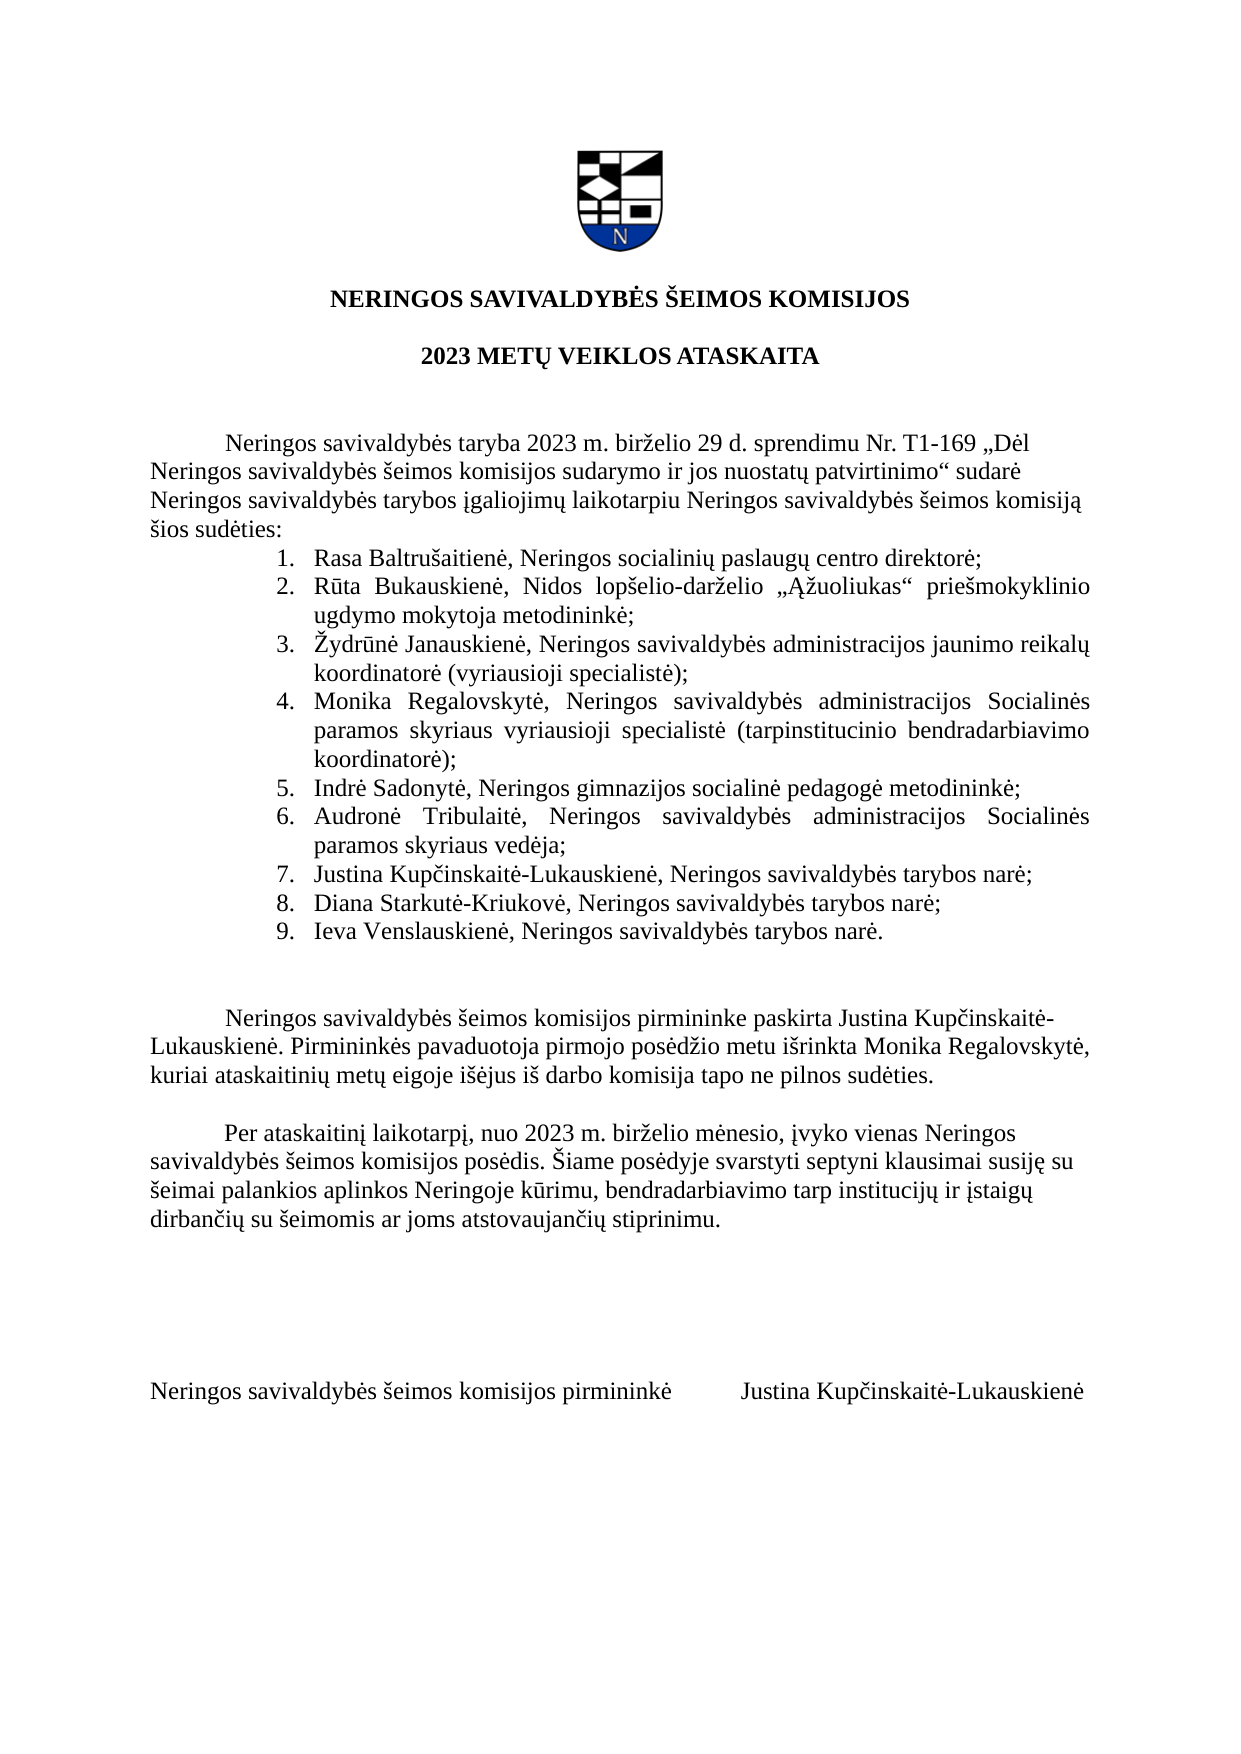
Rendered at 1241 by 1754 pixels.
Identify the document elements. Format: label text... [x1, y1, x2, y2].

text Neringos savivaldybės šeimos komisijos pirmininke paskirta Justina Kupčinskaitė-Lukauskienė. Pirmininkės pavaduotoja pirmojo posėdžio metu išrinkta Monika Regalovskytė, kuriai ataskaitinių metų eigoje išėjus iš darbo komisija tapo ne pilnos sudėties. [150, 1003, 1090, 1089]
text Per ataskaitinį laikotarpį, nuo 2023 m. birželio mėnesio, įvyko vienas Neringos savivaldybės šeimos komisijos posėdis. Šiame posėdyje svarstyti septyni klausimai susiję su šeimai palankios aplinkos Neringoje kūrimu, bendradarbiavimo tarp institucijų ir įstaigų dirbančių su šeimomis ar joms atstovaujančių stiprinimu. [150, 1118, 1090, 1233]
text NERINGOS SAVIVALDYBĖS ŠEIMOS KOMISIJOS [150, 284, 1090, 313]
text 2023 METŲ VEIKLOS ATASKAITA [150, 341, 1090, 370]
text Neringos savivaldybės taryba 2023 m. birželio 29 d. sprendimu Nr. T1-169 „Dėl Neringos savivaldybės šeimos komisijos sudarymo ir jos nuostatų patvirtinimo“ sudarė Neringos savivaldybės tarybos įgaliojimų laikotarpiu Neringos savivaldybės šeimos komisiją šios sudėties: [150, 428, 1090, 543]
list Monika Regalovskytė, Neringos savivaldybės administracijos Socialinės paramos skyriaus vyriausioji specialistė (tarpinstitucinio bendradarbiavimo koordinatorė); [276, 686, 1090, 773]
list Indrė Sadonytė, Neringos gimnazijos socialinė pedagogė metodininkė; [276, 773, 1090, 801]
list Rūta Bukauskienė, Nidos lopšelio-darželio „Ąžuoliukas“ priešmokyklinio ugdymo mokytoja metodininkė; [276, 571, 1090, 629]
list Žydrūnė Janauskienė, Neringos savivaldybės administracijos jaunimo reikalų koordinatorė (vyriausioji specialistė); [276, 629, 1090, 686]
list Rasa Baltrušaitienė, Neringos socialinių paslaugų centro direktorė; [276, 543, 1090, 571]
picture [575, 150, 665, 256]
list Ieva Venslauskienė, Neringos savivaldybės tarybos narė. [276, 916, 1090, 945]
list Justina Kupčinskaitė-Lukauskienė, Neringos savivaldybės tarybos narė; [276, 859, 1090, 888]
list Audronė Tribulaitė, Neringos savivaldybės administracijos Socialinės paramos skyriaus vedėja; [276, 801, 1090, 859]
text Neringos savivaldybės šeimos komisijos pirmininkė Justina Kupčinskaitė-Lukauskienė [150, 1376, 1090, 1405]
list Diana Starkutė-Kriukovė, Neringos savivaldybės tarybos narė; [276, 888, 1090, 916]
